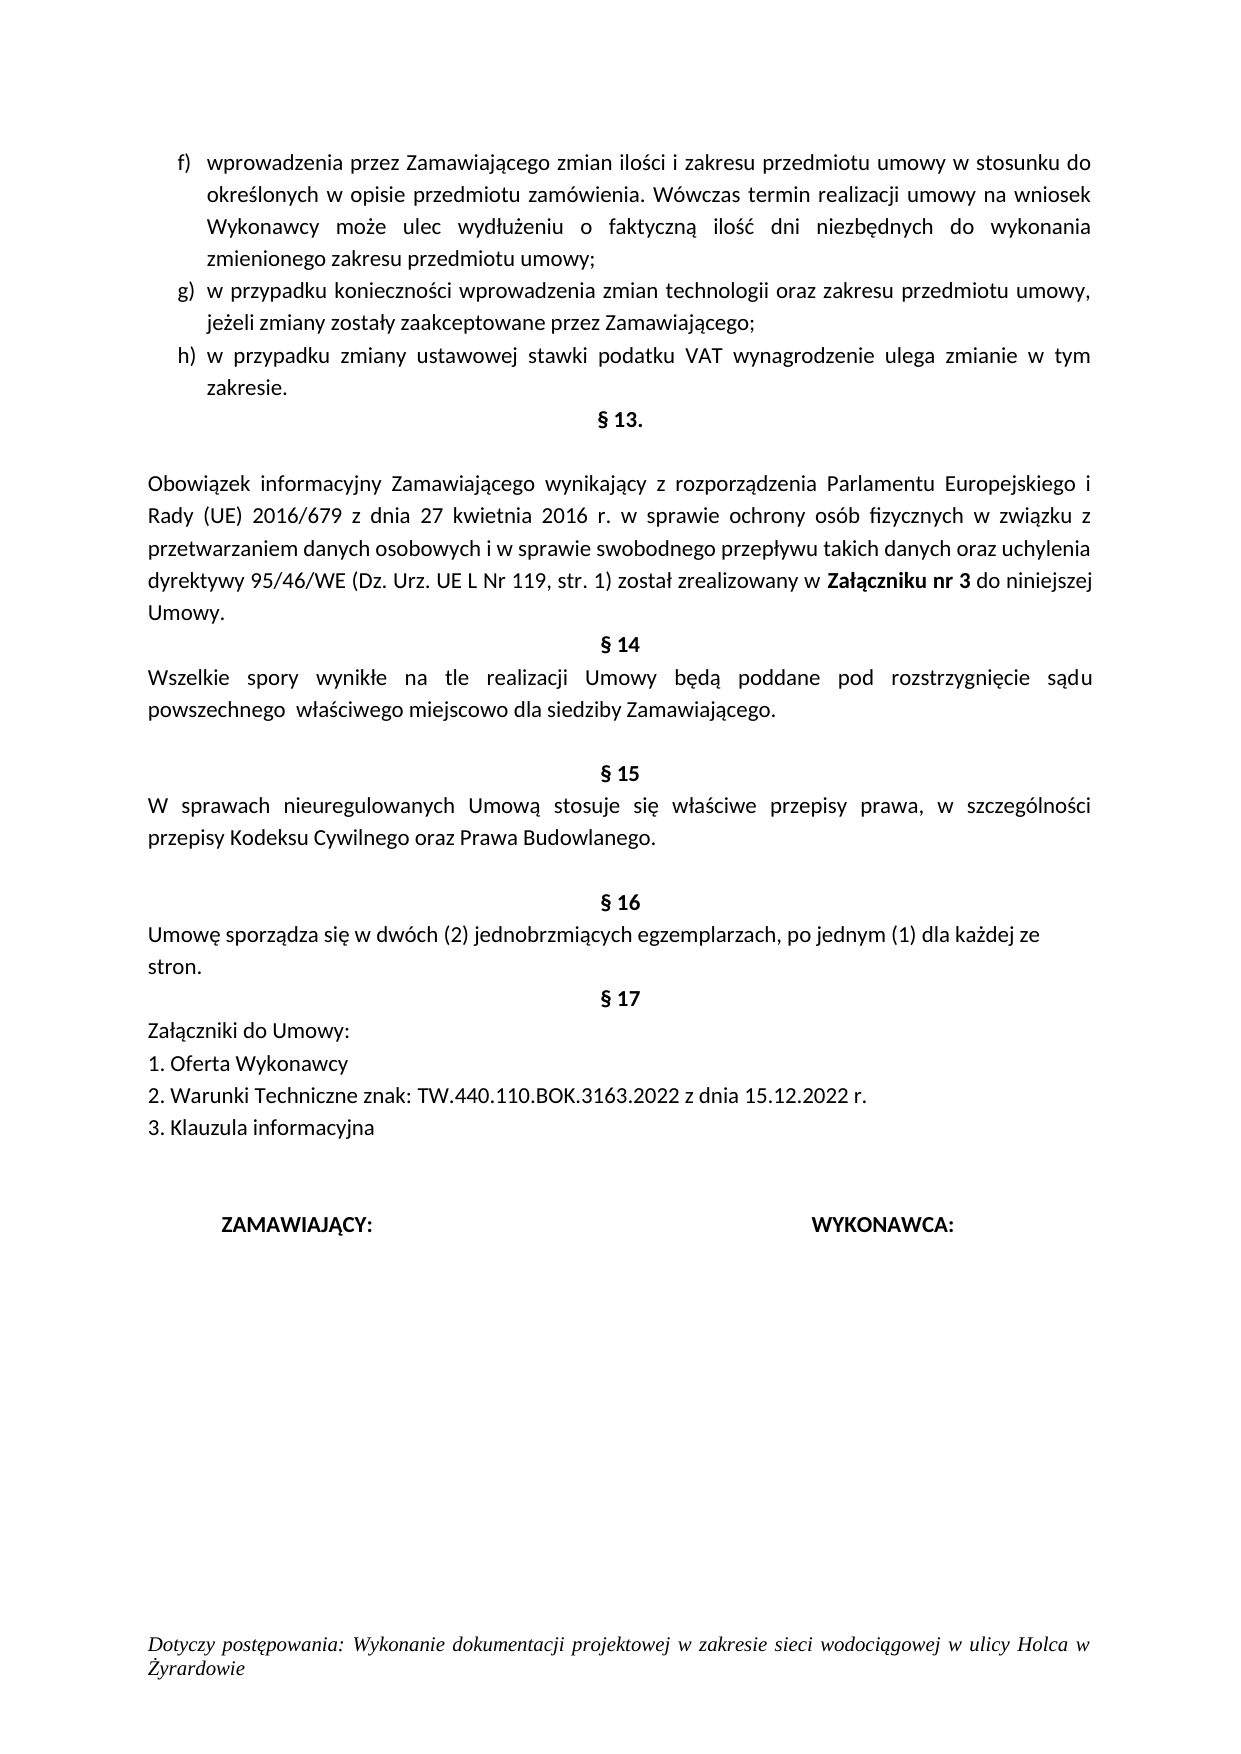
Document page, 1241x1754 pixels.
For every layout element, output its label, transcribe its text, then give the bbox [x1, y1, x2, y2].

text § 16 [148, 888, 1093, 916]
list wprowadzenia przez Zamawiającego zmian ilości i zakresu przedmiotu umowy w stosunku do określonych w opisie przedmiotu zamówienia. Wówczas termin realizacji umowy na wniosek Wykonawcy może ulec wydłużeniu o faktyczną ilość dni niezbędnych do wykonania zmienionego zakresu przedmiotu umowy; [177, 148, 1093, 272]
text Załączniki do Umowy: [148, 1017, 1093, 1045]
text Wszelkie spory wynikłe na tle realizacji Umowy będą poddane pod rozstrzygnięcie sądu powszechnego właściwego miejscowo dla siedziby Zamawiającego. [148, 663, 1093, 723]
text 1. Oferta Wykonawcy [148, 1049, 1093, 1077]
text § 14 [148, 630, 1093, 658]
text § 15 [148, 759, 1093, 787]
text Obowiązek informacyjny Zamawiającego wynikający z rozporządzenia Parlamentu Europejskiego i Rady (UE) 2016/679 z dnia 27 kwietnia 2016 r. w sprawie ochrony osób fizycznych w związku z przetwarzaniem danych osobowych i w sprawie swobodnego przepływu takich danych oraz uchylenia dyrektywy 95/46/WE (Dz. Urz. UE L Nr 119, str. 1) został zrealizowany w Załączniku nr 3 do niniejszej Umowy. [148, 469, 1093, 626]
list w przypadku konieczności wprowadzenia zmian technologii oraz zakresu przedmiotu umowy, jeżeli zmiany zostały zaakceptowane przez Zamawiającego; [177, 276, 1093, 337]
text § 13. [148, 405, 1093, 433]
text 2. Warunki Techniczne znak: TW.440.110.BOK.3163.2022 z dnia 15.12.2022 r. [148, 1081, 1093, 1109]
text § 17 [148, 984, 1093, 1012]
list w przypadku zmiany ustawowej stawki podatku VAT wynagrodzenie ulega zmianie w tym zakresie. [177, 341, 1093, 401]
text 3. Klauzula informacyjna [148, 1113, 1093, 1141]
text W sprawach nieuregulowanych Umową stosuje się właściwe przepisy prawa, w szczególności przepisy Kodeksu Cywilnego oraz Prawa Budowlanego. [148, 791, 1093, 852]
text Umowę sporządza się w dwóch (2) jednobrzmiących egzemplarzach, po jednym (1) dla każdej ze stron. [148, 920, 1093, 980]
text ZAMAWIAJĄCY: WYKONAWCA: [148, 1210, 1093, 1238]
